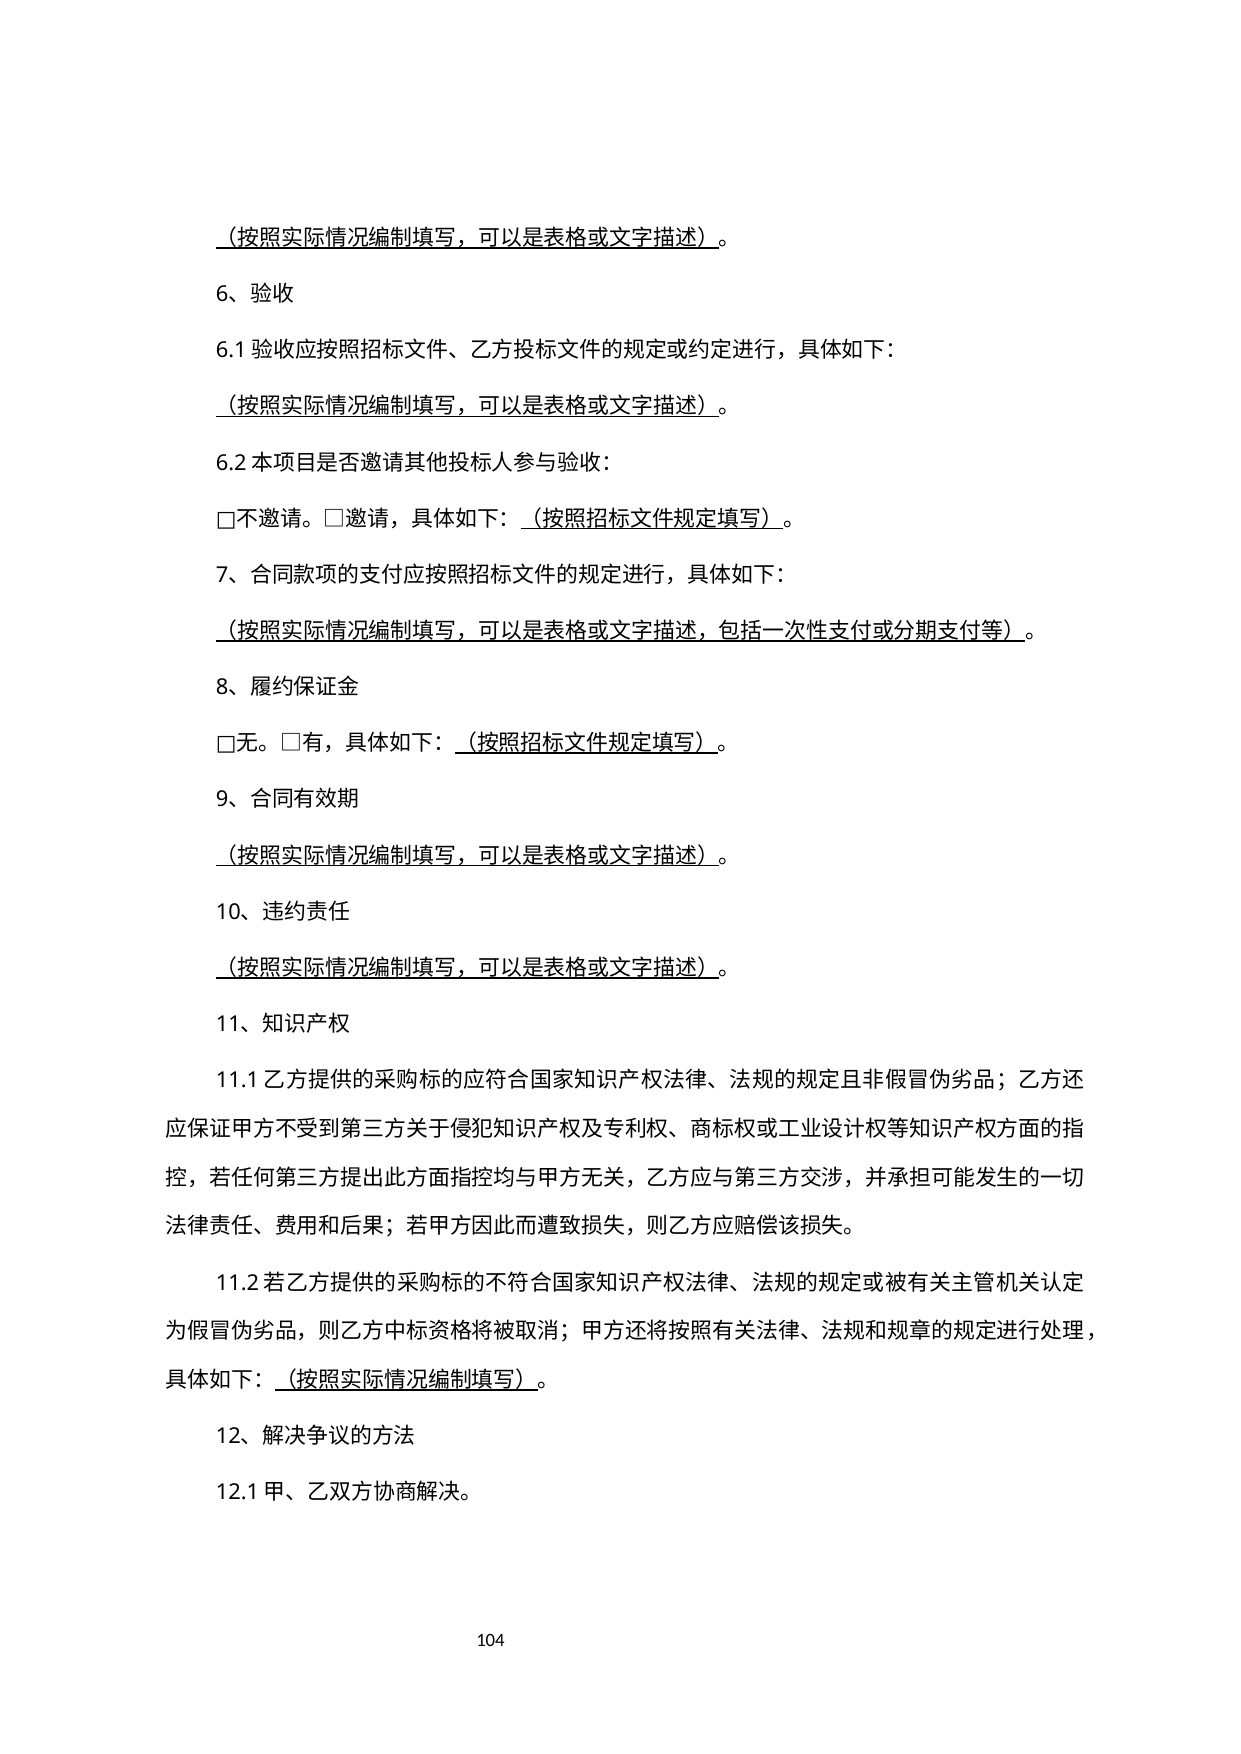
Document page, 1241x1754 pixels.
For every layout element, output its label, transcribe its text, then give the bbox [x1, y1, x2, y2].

text 6.2本项目是否邀请其他投标人参与验收： [165, 444, 1087, 477]
text 9、合同有效期 [165, 781, 1087, 813]
text 6、验收 [165, 276, 1087, 308]
text 12、解决争议的方法 [165, 1418, 1087, 1450]
text 8、履约保证金 [165, 669, 1087, 701]
text （按照实际情况编制填写，可以是表格或文字描述）。 [165, 219, 1087, 252]
text 6.1验收应按照招标文件、乙方投标文件的规定或约定进行，具体如下： [165, 332, 1087, 364]
text 11.2若乙方提供的采购标的不符合国家知识产权法律、法规的规定或被有关主管机关认定为假冒伪劣品，则乙方中标资格将被取消；甲方还将按照有关法律、法规和规章的规定进行处理，具体如下：（按照实际情况编制填写）。 [165, 1264, 1087, 1394]
text 11、知识产权 [165, 1006, 1087, 1038]
text □不邀请。□邀请，具体如下：（按照招标文件规定填写）。 [165, 500, 1087, 533]
text □无。□有，具体如下：（按照招标文件规定填写）。 [165, 725, 1087, 757]
text 11.1乙方提供的采购标的应符合国家知识产权法律、法规的规定且非假冒伪劣品；乙方还应保证甲方不受到第三方关于侵犯知识产权及专利权、商标权或工业设计权等知识产权方面的指控，若任何第三方提出此方面指控均与甲方无关，乙方应与第三方交涉，并承担可能发生的一切法律责任、费用和后果；若甲方因此而遭致损失，则乙方应赔偿该损失。 [165, 1062, 1087, 1241]
text 12.1甲、乙双方协商解决。 [165, 1474, 1087, 1506]
text （按照实际情况编制填写，可以是表格或文字描述）。 [165, 388, 1087, 421]
text （按照实际情况编制填写，可以是表格或文字描述）。 [165, 949, 1087, 982]
text （按照实际情况编制填写，可以是表格或文字描述，包括一次性支付或分期支付等）。 [165, 613, 1087, 645]
text 10、违约责任 [165, 893, 1087, 926]
text （按照实际情况编制填写，可以是表格或文字描述）。 [165, 837, 1087, 870]
text 7、合同款项的支付应按照招标文件的规定进行，具体如下： [165, 556, 1087, 589]
